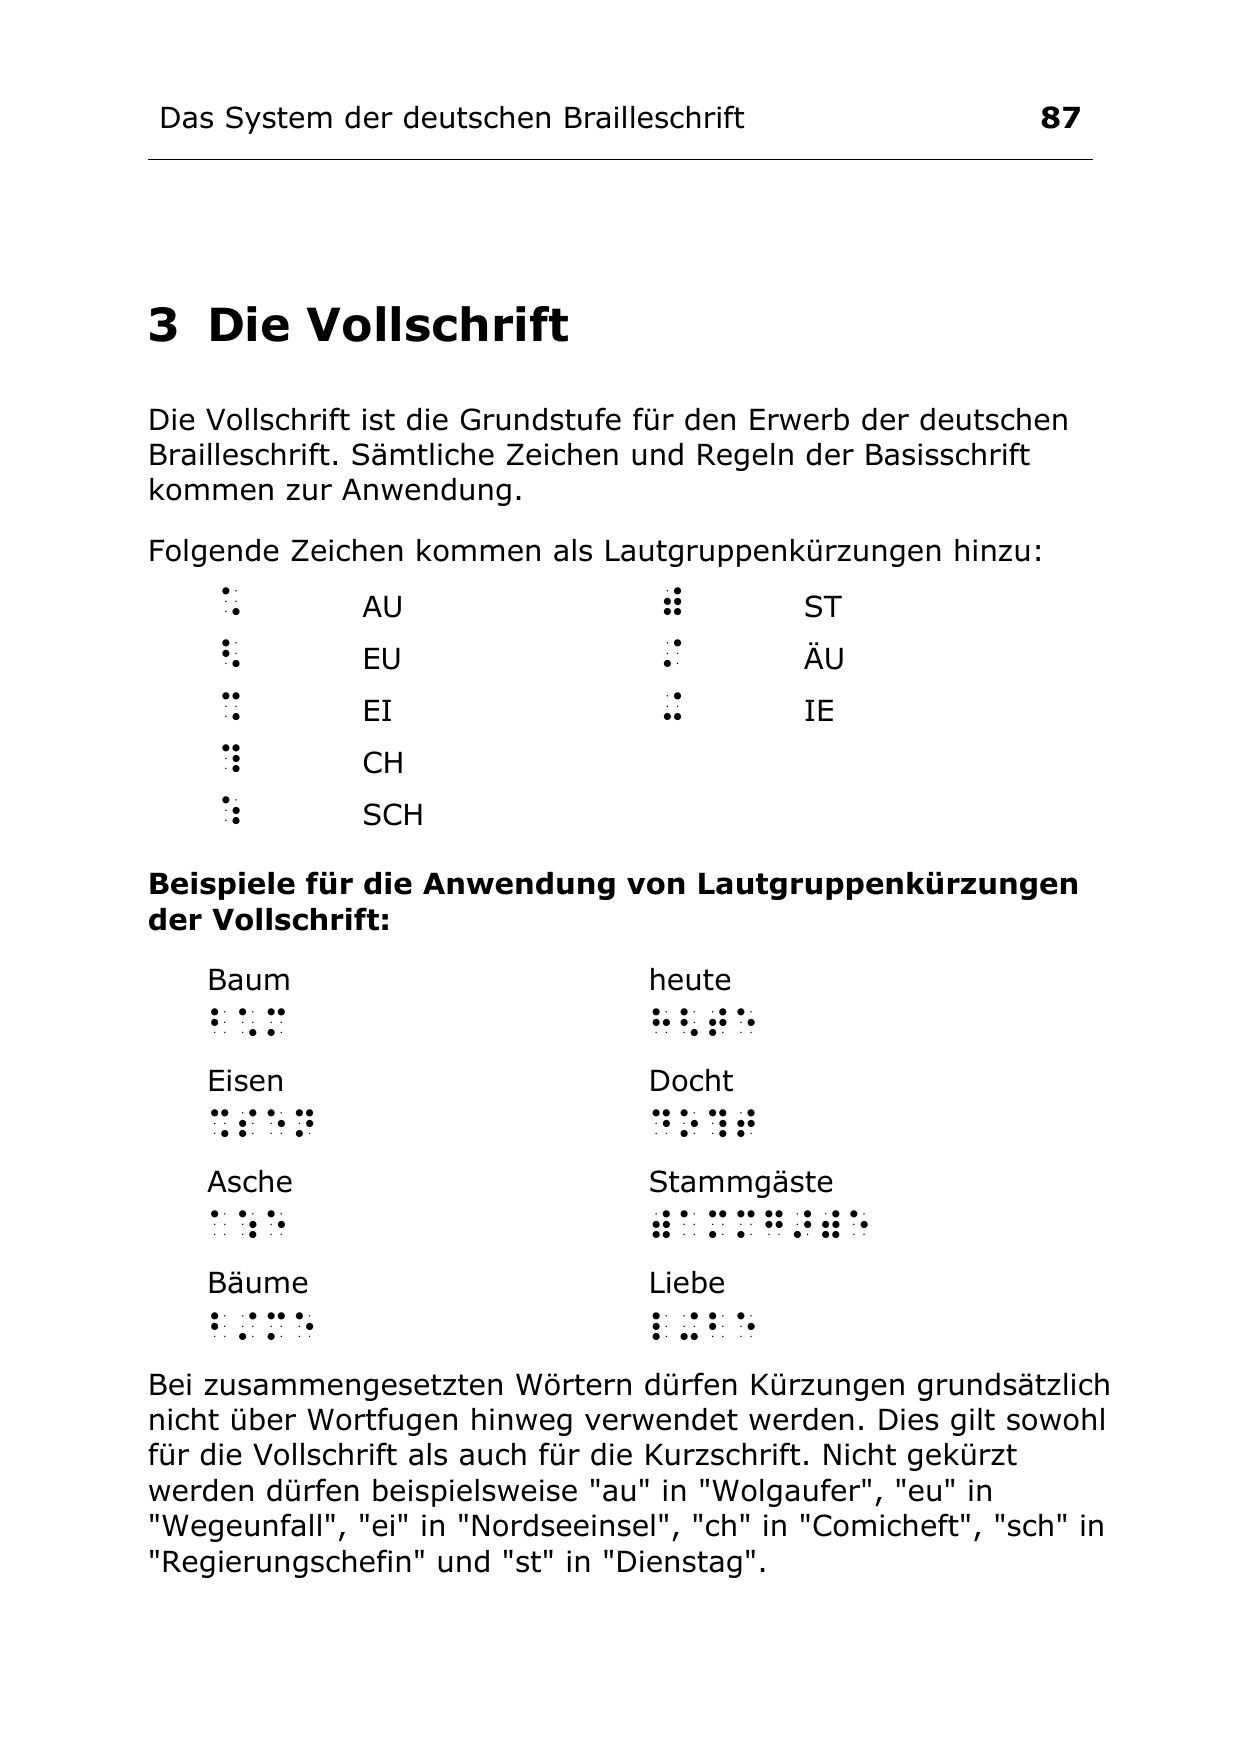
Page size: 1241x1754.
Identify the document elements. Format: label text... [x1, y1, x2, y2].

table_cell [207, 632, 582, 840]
text ⠩⠎⠑⠝ [207, 1110, 574, 1138]
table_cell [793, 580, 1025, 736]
text Bäume [207, 1264, 574, 1300]
text Eisen [207, 1062, 574, 1098]
subtitle 3 Die Vollschrift [148, 295, 1122, 351]
text Stammgäste [648, 1163, 1122, 1199]
text Bei zusammengesetzten Wörtern dürfen Kürzungen grundsätzlich nicht über Wortfugen hinweg verwendet werden. Dies gilt sowohl für die Vollschrift als auch für die Kurzschrift. Nicht gekürzt werden dürfen beispielsweise "au" in "Wolgaufer", "eu" in "Wegeunfall", "ei" in "Nordseeinsel", "ch" in "Comicheft", "sch" in "Regierungschefin" und "st" in "Dienstag". [148, 1366, 1122, 1578]
text Asche [207, 1163, 574, 1199]
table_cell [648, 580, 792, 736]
text heute [648, 961, 1122, 996]
text ⠁⠱⠑ [207, 1211, 574, 1239]
text ⠇⠬⠃⠑ [648, 1312, 1122, 1341]
text Beispiele für die Anwendung von Lautgruppenkürzungen der Vollschrift: [148, 865, 1122, 936]
text Folgende Zeichen kommen als Lautgruppenkürzungen hinzu: [148, 532, 1122, 567]
text Die Vollschrift ist die Grundstufe für den Erwerb der deutschen Brailleschrift. Sämtliche Zeichen und Regeln der Basisschrift kommen zur Anwendung. [148, 401, 1122, 507]
text ⠙⠕⠹⠞ [648, 1110, 1122, 1138]
text Liebe [648, 1264, 1122, 1300]
text ⠃⠡⠍ [207, 1009, 574, 1037]
text ⠾⠁⠍⠍⠛⠜⠾⠑ [648, 1211, 1122, 1239]
text ⠃⠌⠍⠑ [207, 1312, 574, 1341]
text Docht [648, 1062, 1122, 1098]
text Baum [207, 961, 574, 996]
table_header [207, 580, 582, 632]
text ⠓⠣⠞⠑ [648, 1009, 1122, 1037]
